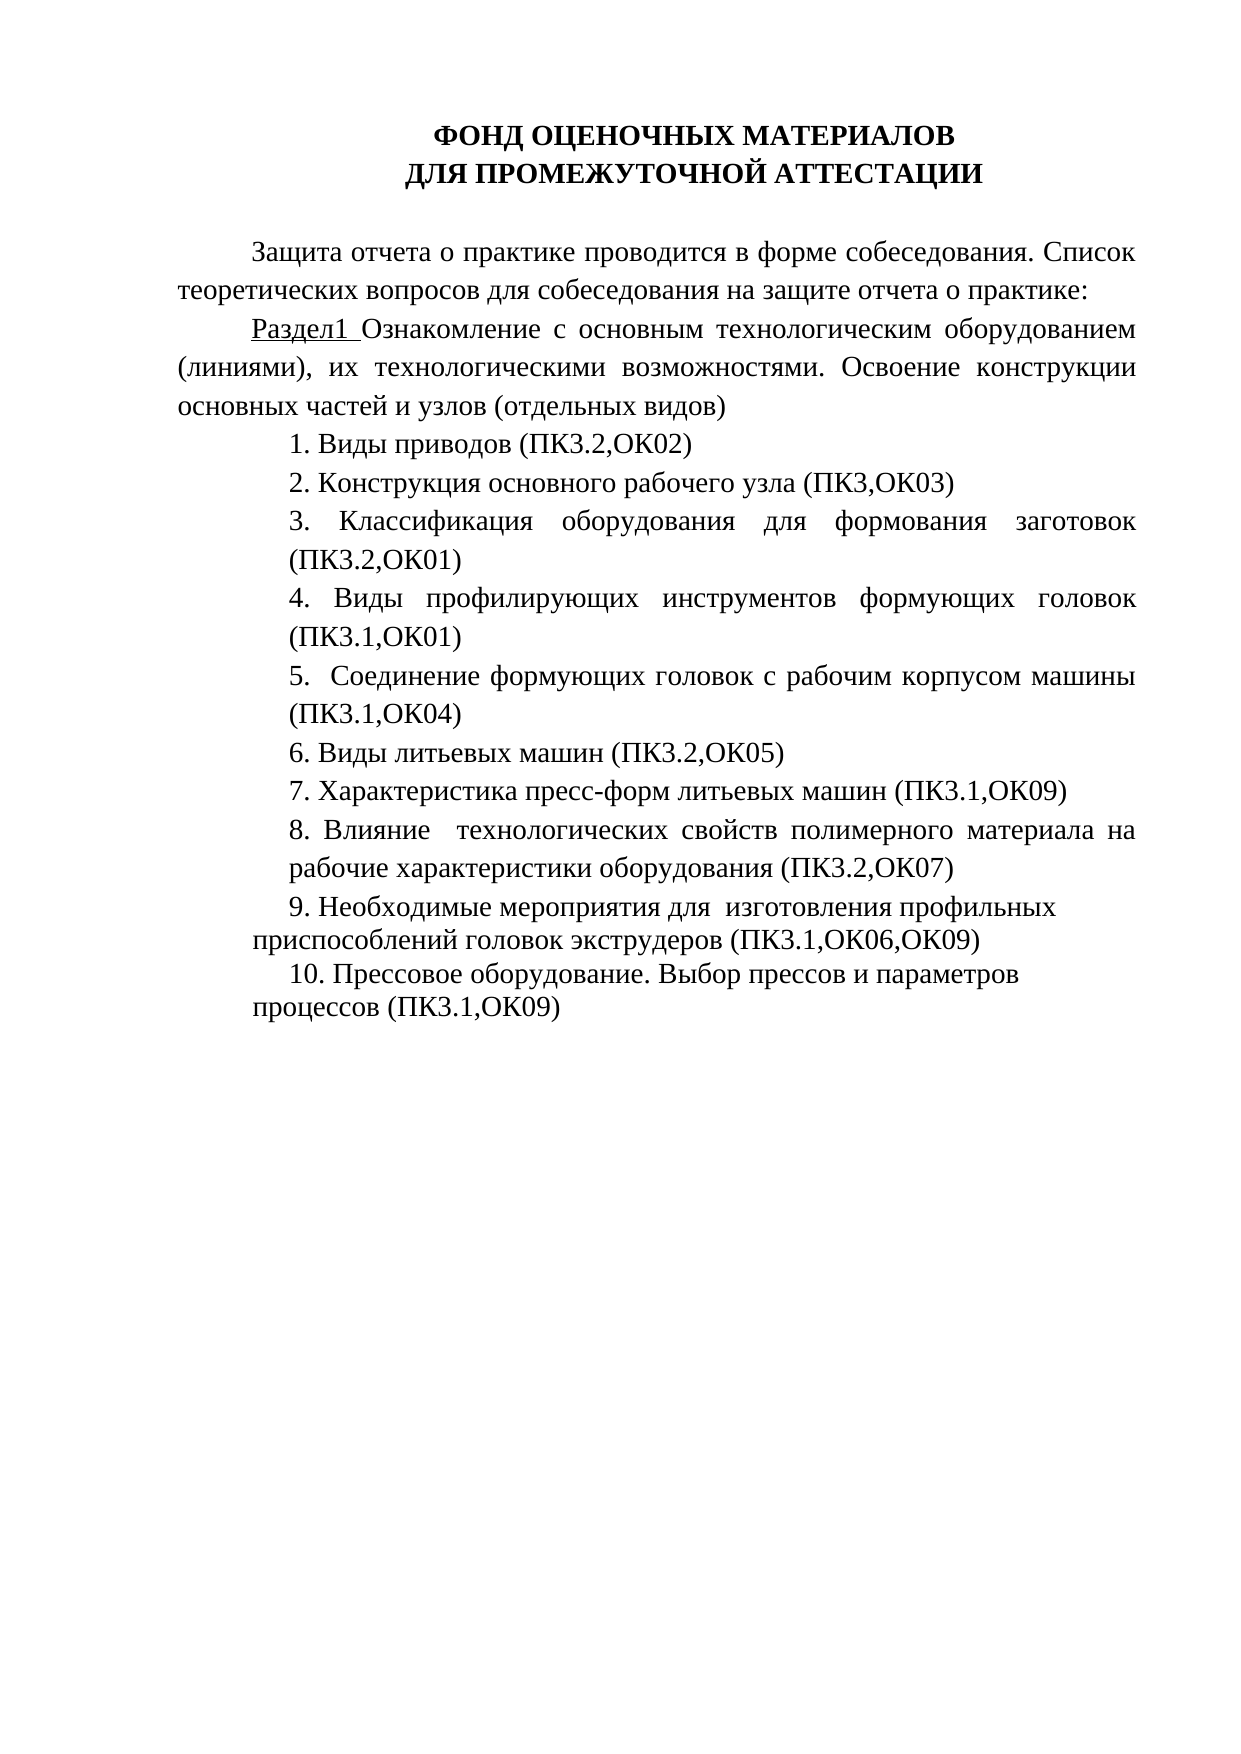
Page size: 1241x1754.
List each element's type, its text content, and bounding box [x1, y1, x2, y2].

list 3. Классификация оборудования для формования заготовок (ПК3.2,ОК01) [288, 503, 1137, 576]
text Раздел1 Ознакомление с основным технологическим оборудованием (линиями), их технологическими возможностями. Освоение конструкции основных частей и узлов (отдельных видов) [177, 311, 1137, 421]
text ДЛЯ ПРОМЕЖУТОЧНОЙ АТТЕСТАЦИИ [177, 157, 1137, 190]
list 2. Конструкция основного рабочего узла (ПК3,ОК03) [288, 465, 1137, 498]
list 5. Соединение формующих головок с рабочим корпусом машины (ПК3.1,ОК04) [288, 658, 1137, 730]
list 1. Виды приводов (ПК3.2,ОК02) [288, 426, 1137, 460]
list 6. Виды литьевых машин (ПК3.2,ОК05) [288, 735, 1137, 768]
list 4. Виды профилирующих инструментов формующих головок (ПК3.1,ОК01) [288, 581, 1137, 653]
text Защита отчета о практике проводится в форме собеседования. Список теоретических вопросов для собеседования на защите отчета о практике: [177, 234, 1137, 306]
text ФОНД ОЦЕНОЧНЫХ МАТЕРИАЛОВ [177, 118, 1137, 152]
list 8. Влияние технологических свойств полимерного материала на рабочие характеристики оборудования (ПК3.2,ОК07) [288, 812, 1137, 884]
text 9. Необходимые мероприятия для изготовления профильных приспособлений головок экструдеров (ПК3.1,ОК06,ОК09) [252, 889, 1137, 956]
list 7. Характеристика пресс-форм литьевых машин (ПК3.1,ОК09) [288, 773, 1137, 807]
text 10. Прессовое оборудование. Выбор прессов и параметров процессов (ПК3.1,ОК09) [252, 956, 1137, 1023]
